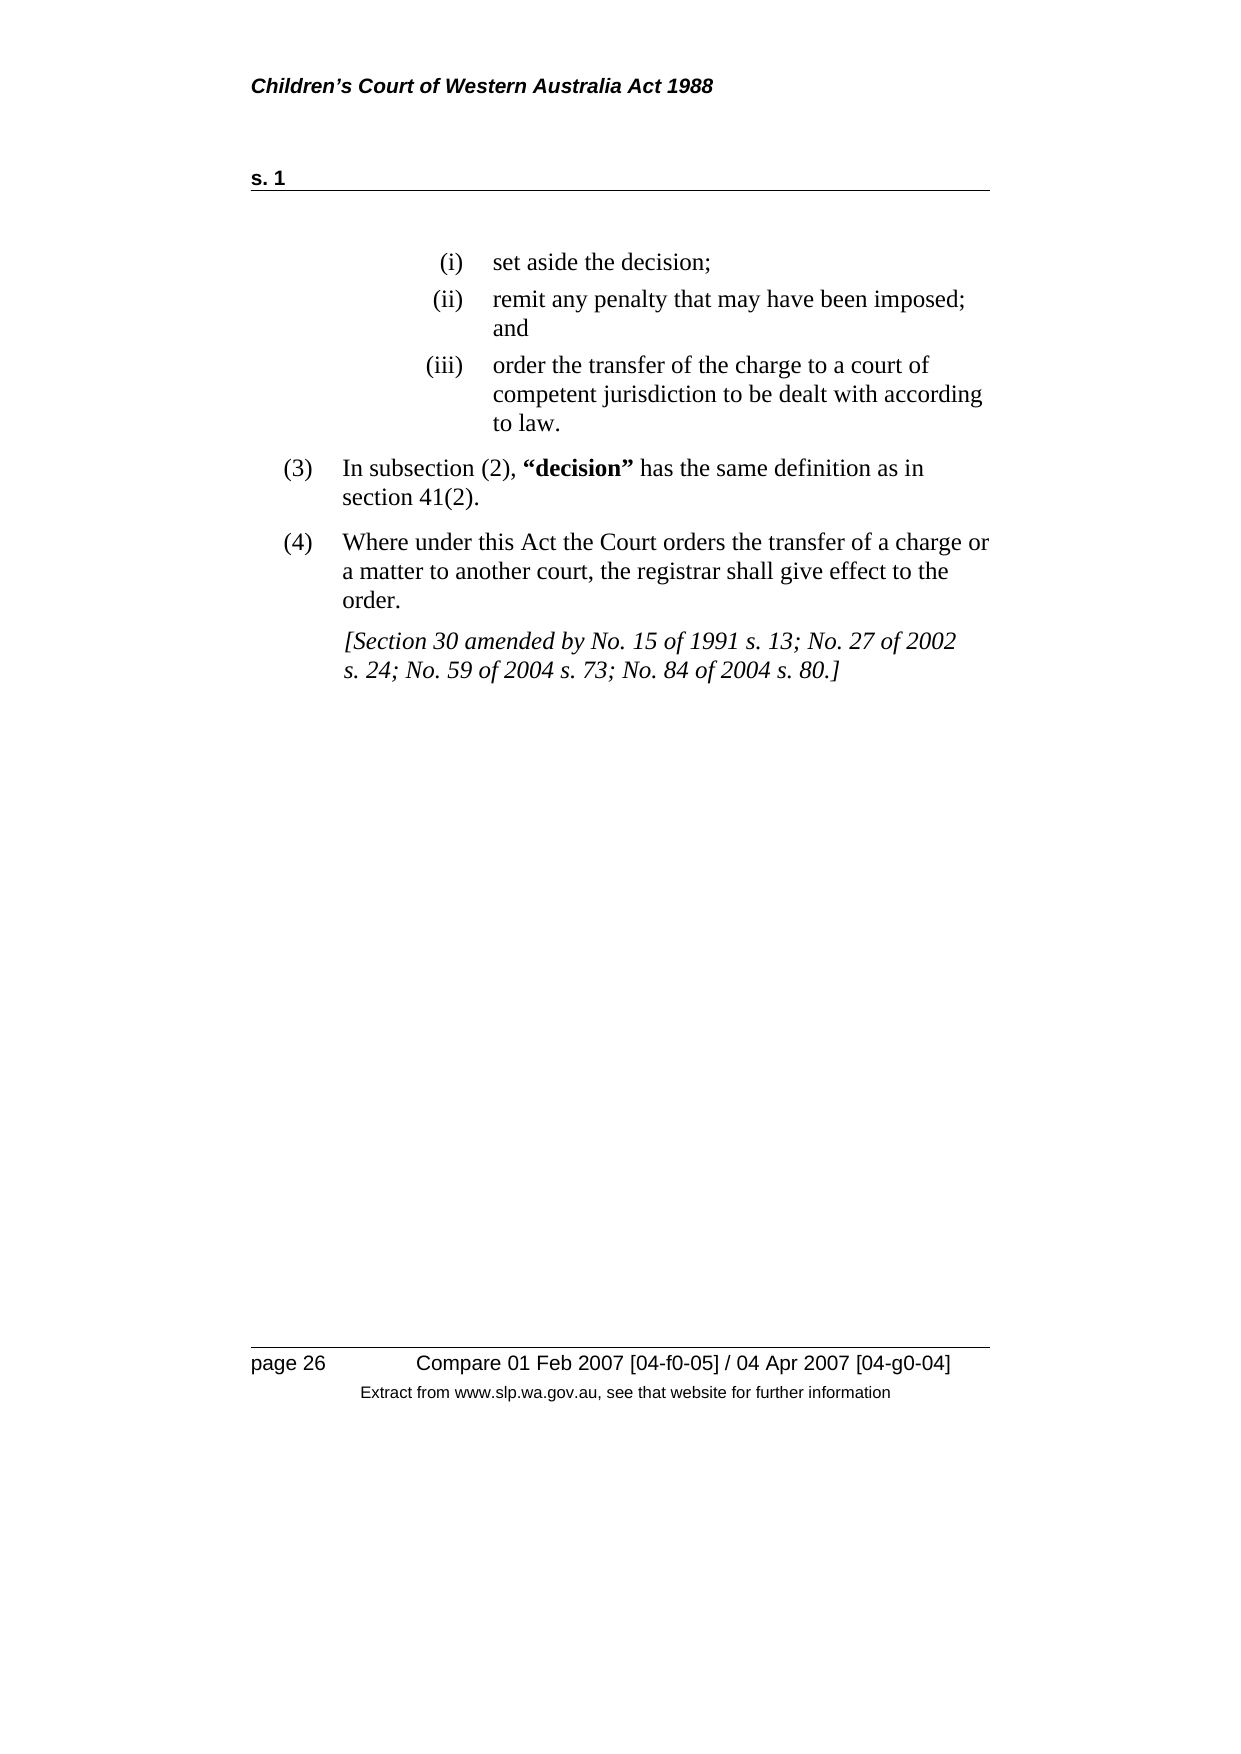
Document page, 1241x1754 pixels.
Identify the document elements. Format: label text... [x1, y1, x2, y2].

text (iii) order the transfer of the charge to a court of competent jurisdiction to be dealt with according to law. [251, 350, 990, 437]
text (ii) remit any penalty that may have been imposed; and [251, 284, 990, 342]
text [Section 30 amended by No. 15 of 1991 s. 13; No. 27 of 2002 s. 24; No. 59 of 2004 s. 73; No. 84 of 2004 s. 80.] [251, 626, 990, 684]
text (i) set aside the decision; [251, 247, 990, 276]
text (3) In subsection (2), “decision” has the same definition as in section 41(2). [251, 453, 990, 511]
text (4) Where under this Act the Court orders the transfer of a charge or a matter to another court, the registrar shall give effect to the order. [251, 527, 990, 614]
